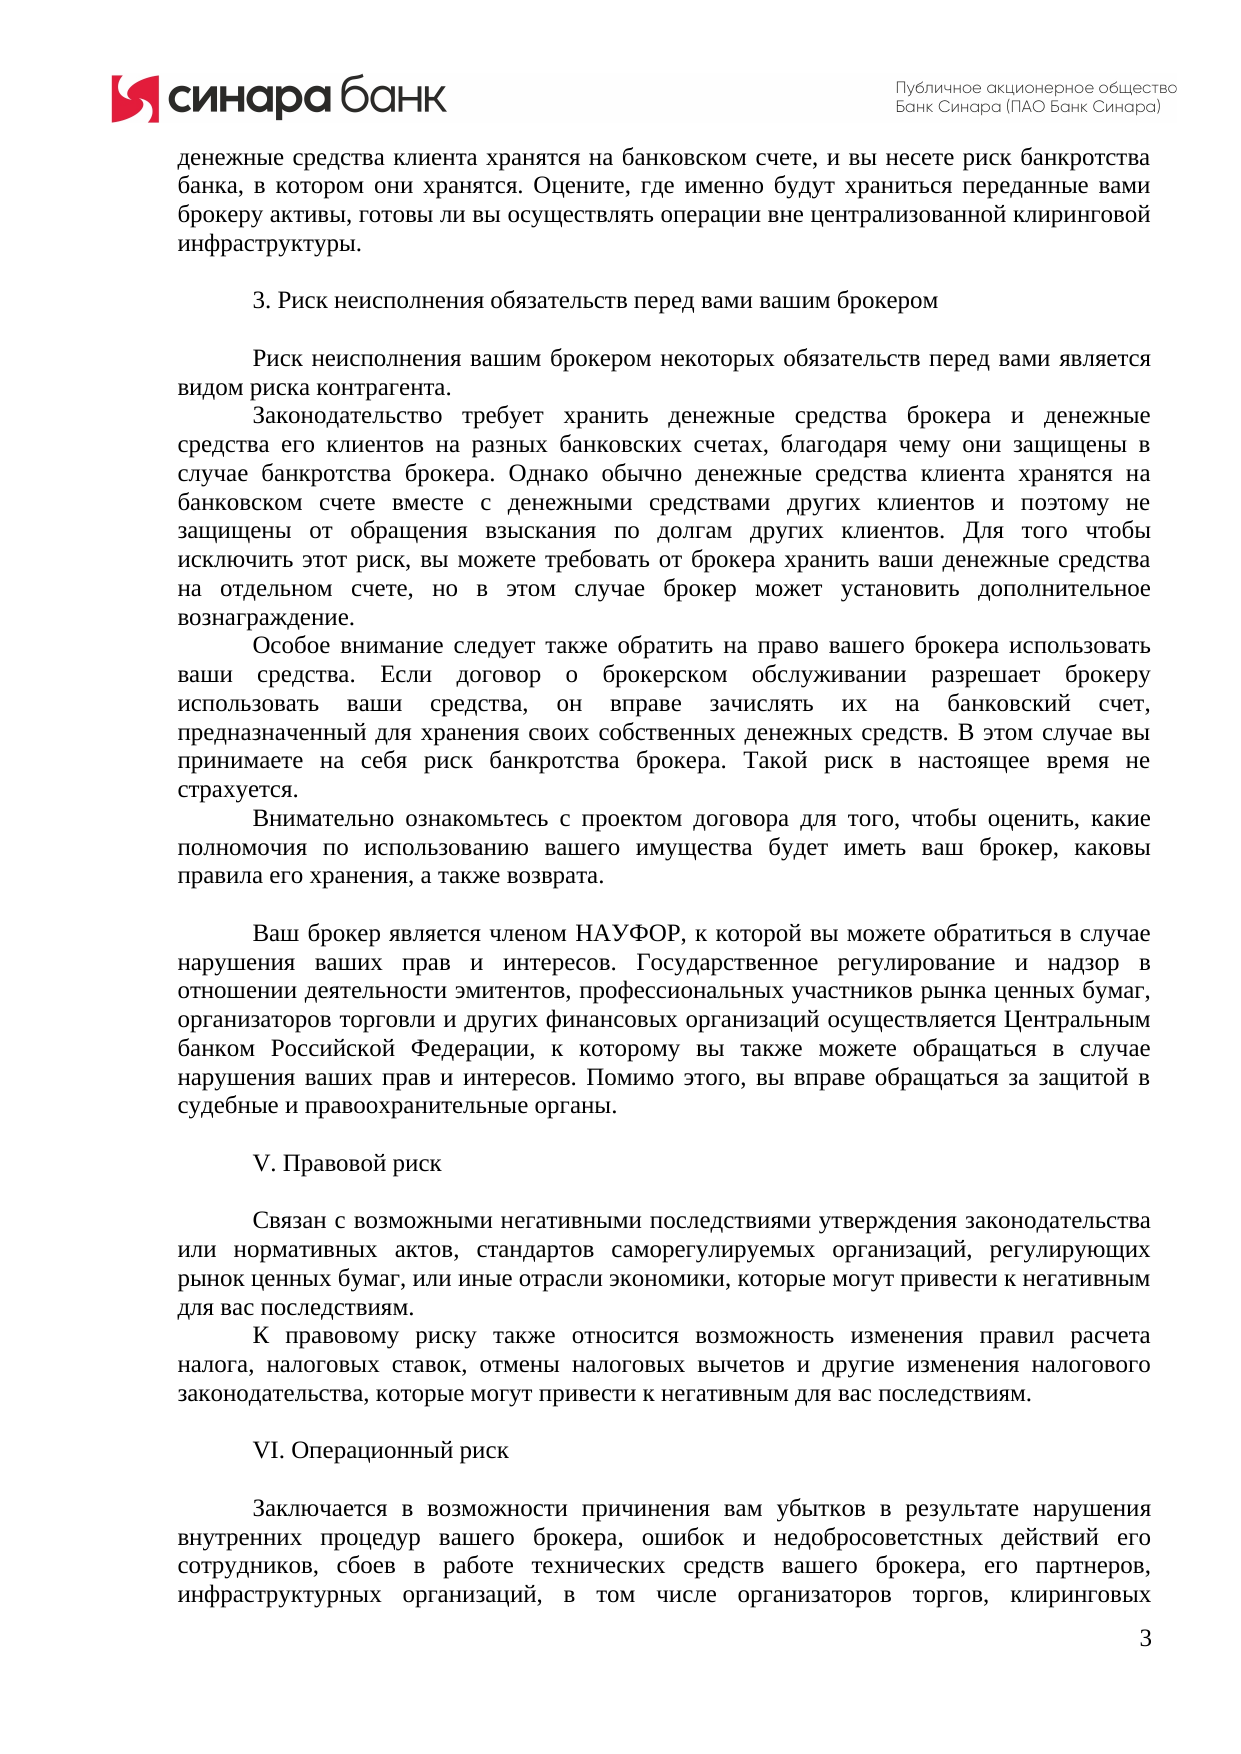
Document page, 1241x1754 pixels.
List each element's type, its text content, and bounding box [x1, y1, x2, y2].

text VI. Операционный риск [177, 1436, 1152, 1464]
text Особое внимание следует также обратить на право вашего брокера использовать ваши средства. Если договор о брокерском обслуживании разрешает брокеру использовать ваши средства, он вправе зачислять их на банковский счет, предназначенный для хранения своих собственных денежных средств. В этом случае вы принимаете на себя риск банкротства брокера. Такой риск в настоящее время не страхуется. [177, 631, 1152, 803]
text Ваш брокер является членом НАУФОР, к которой вы можете обратиться в случае нарушения ваших прав и интересов. Государственное регулирование и надзор в отношении деятельности эмитентов, профессиональных участников рынка ценных бумаг, организаторов торговли и других финансовых организаций осуществляется Центральным банком Российской Федерации, к которому вы также можете обращаться в случае нарушения ваших прав и интересов. Помимо этого, вы вправе обращаться за защитой в судебные и правоохранительные органы. [177, 918, 1152, 1119]
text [177, 1493, 1152, 1608]
text Связан с возможными негативными последствиями утверждения законодательства или нормативных актов, стандартов саморегулируемых организаций, регулирующих рынок ценных бумаг, или иные отрасли экономики, которые могут привести к негативным для вас последствиям. [177, 1206, 1152, 1321]
text V. Правовой риск [177, 1148, 1152, 1177]
text 3. Риск неисполнения обязательств перед вами вашим брокером [177, 286, 1152, 314]
text К правовому риску также относится возможность изменения правил расчета налога, налоговых ставок, отмены налоговых вычетов и другие изменения налогового законодательства, которые могут привести к негативным для вас последствиям. [177, 1321, 1152, 1407]
text Риск неисполнения вашим брокером некоторых обязательств перед вами является видом риска контрагента. [177, 343, 1152, 401]
text Внимательно ознакомьтесь с проектом договора для того, чтобы оценить, какие полномочия по использованию вашего имущества будет иметь ваш брокер, каковы правила его хранения, а также возврата. [177, 803, 1152, 889]
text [177, 142, 1152, 257]
text Законодательство требует хранить денежные средства брокера и денежные средства его клиентов на разных банковских счетах, благодаря чему они защищены в случае банкротства брокера. Однако обычно денежные средства клиента хранятся на банковском счете вместе с денежными средствами других клиентов и поэтому не защищены от обращения взыскания по долгам других клиентов. Для того чтобы исключить этот риск, вы можете требовать от брокера хранить ваши денежные средства на отдельном счете, но в этом случае брокер может установить дополнительное вознаграждение. [177, 401, 1152, 631]
picture [111, 73, 1177, 123]
